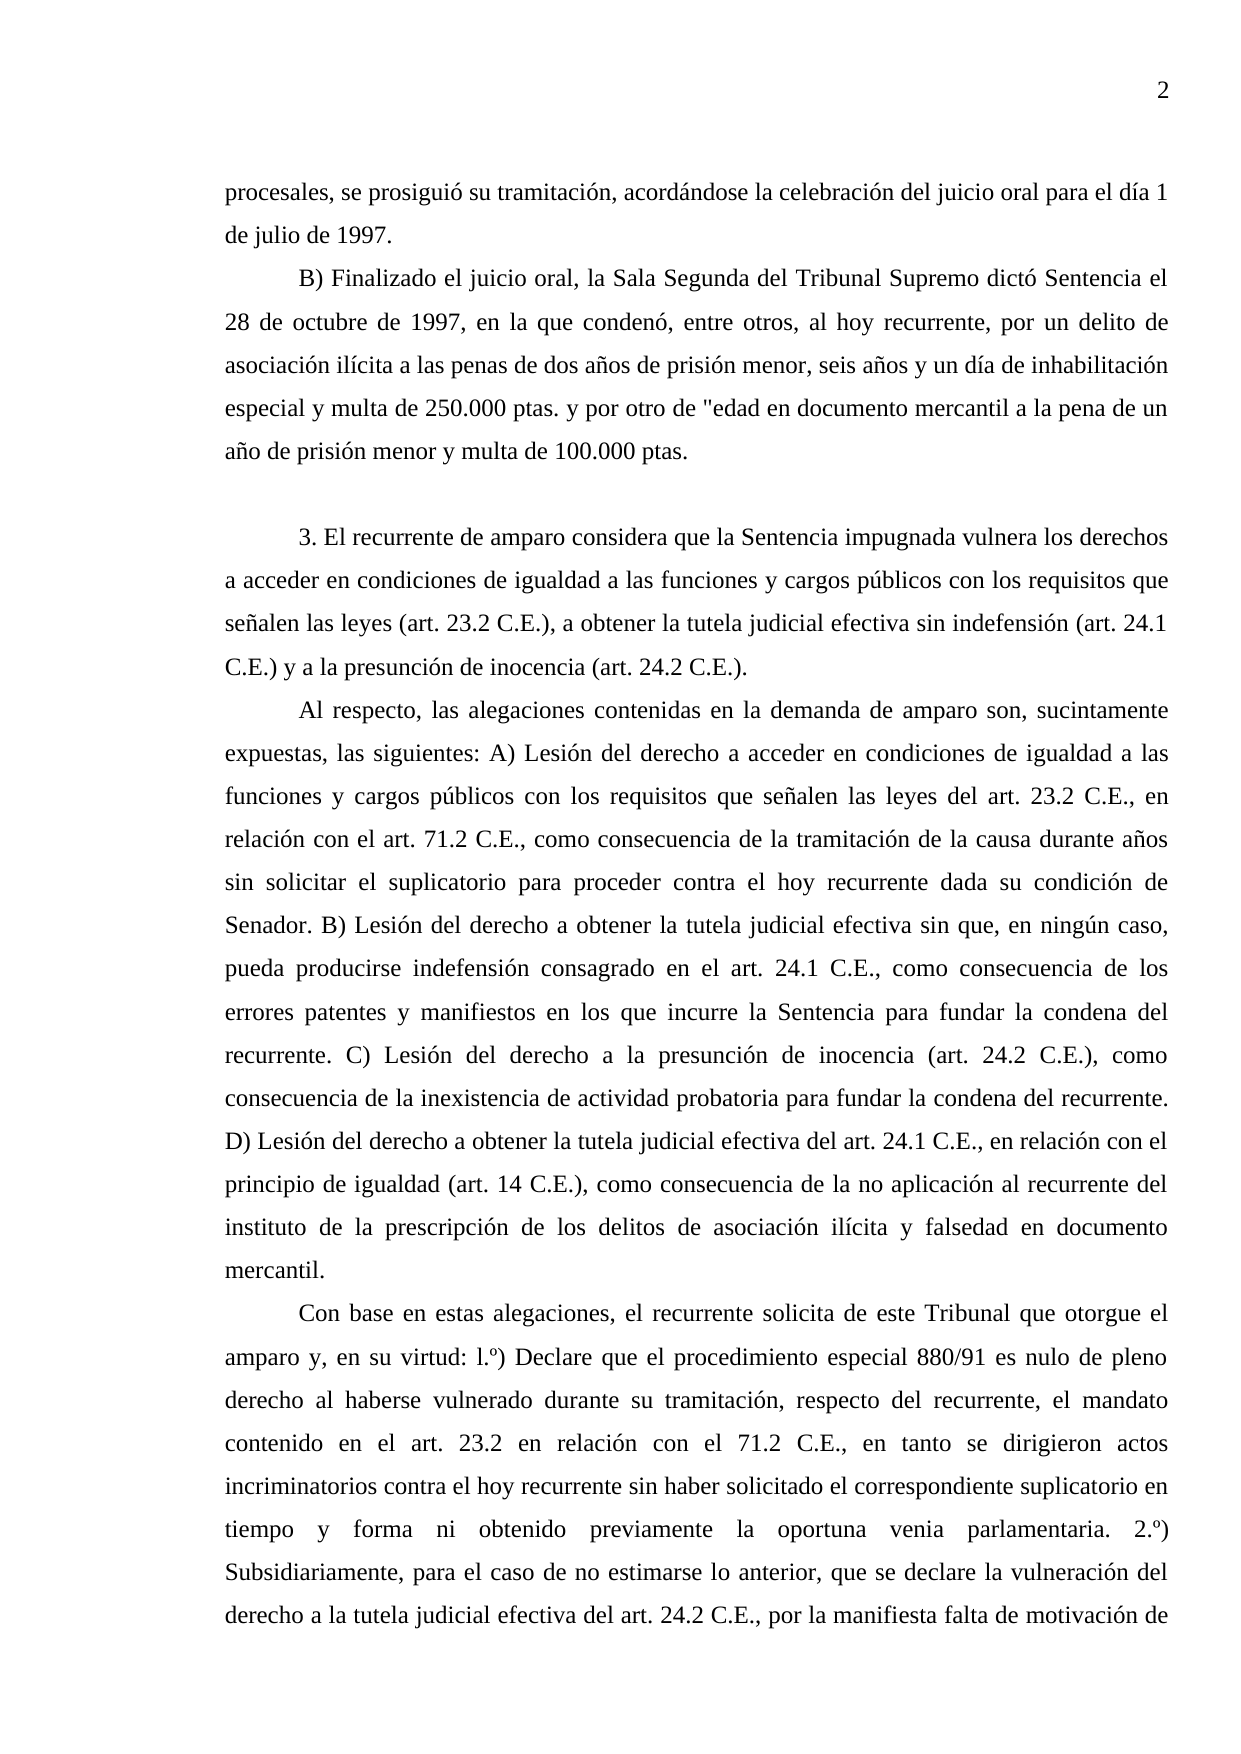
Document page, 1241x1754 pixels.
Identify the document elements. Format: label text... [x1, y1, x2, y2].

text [224, 177, 1169, 249]
text B) Finalizado el juicio oral, la Sala Segunda del Tribunal Supremo dictó Sentencia el 28 de octubre de 1997, en la que condenó, entre otros, al hoy recurrente, por un delito de asociación ilícita a las penas de dos años de prisión menor, seis años y un día de inhabilitación especial y multa de 250.000 ptas. y por otro de "edad en documento mercantil a la pena de un año de prisión menor y multa de 100.000 ptas. [224, 263, 1169, 465]
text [224, 1298, 1169, 1629]
text 3. El recurrente de amparo considera que la Sentencia impugnada vulnera los derechos a acceder en condiciones de igualdad a las funciones y cargos públicos con los requisitos que señalen las leyes (art. 23.2 C.E.), a obtener la tutela judicial efectiva sin indefensión (art. 24.1 C.E.) y a la presunción de inocencia (art. 24.2 C.E.). [224, 522, 1169, 680]
text Al respecto, las alegaciones contenidas en la demanda de amparo son, sucintamente expuestas, las siguientes: A) Lesión del derecho a acceder en condiciones de igualdad a las funciones y cargos públicos con los requisitos que señalen las leyes del art. 23.2 C.E., en relación con el art. 71.2 C.E., como consecuencia de la tramitación de la causa durante años sin solicitar el suplicatorio para proceder contra el hoy recurrente dada su condición de Senador. B) Lesión del derecho a obtener la tutela judicial efectiva sin que, en ningún caso, pueda producirse indefensión consagrado en el art. 24.1 C.E., como consecuencia de los errores patentes y manifiestos en los que incurre la Sentencia para fundar la condena del recurrente. C) Lesión del derecho a la presunción de inocencia (art. 24.2 C.E.), como consecuencia de la inexistencia de actividad probatoria para fundar la condena del recurrente. D) Lesión del derecho a obtener la tutela judicial efectiva del art. 24.1 C.E., en relación con el principio de igualdad (art. 14 C.E.), como consecuencia de la no aplicación al recurrente del instituto de la prescripción de los delitos de asociación ilícita y falsedad en documento mercantil. [224, 695, 1169, 1284]
